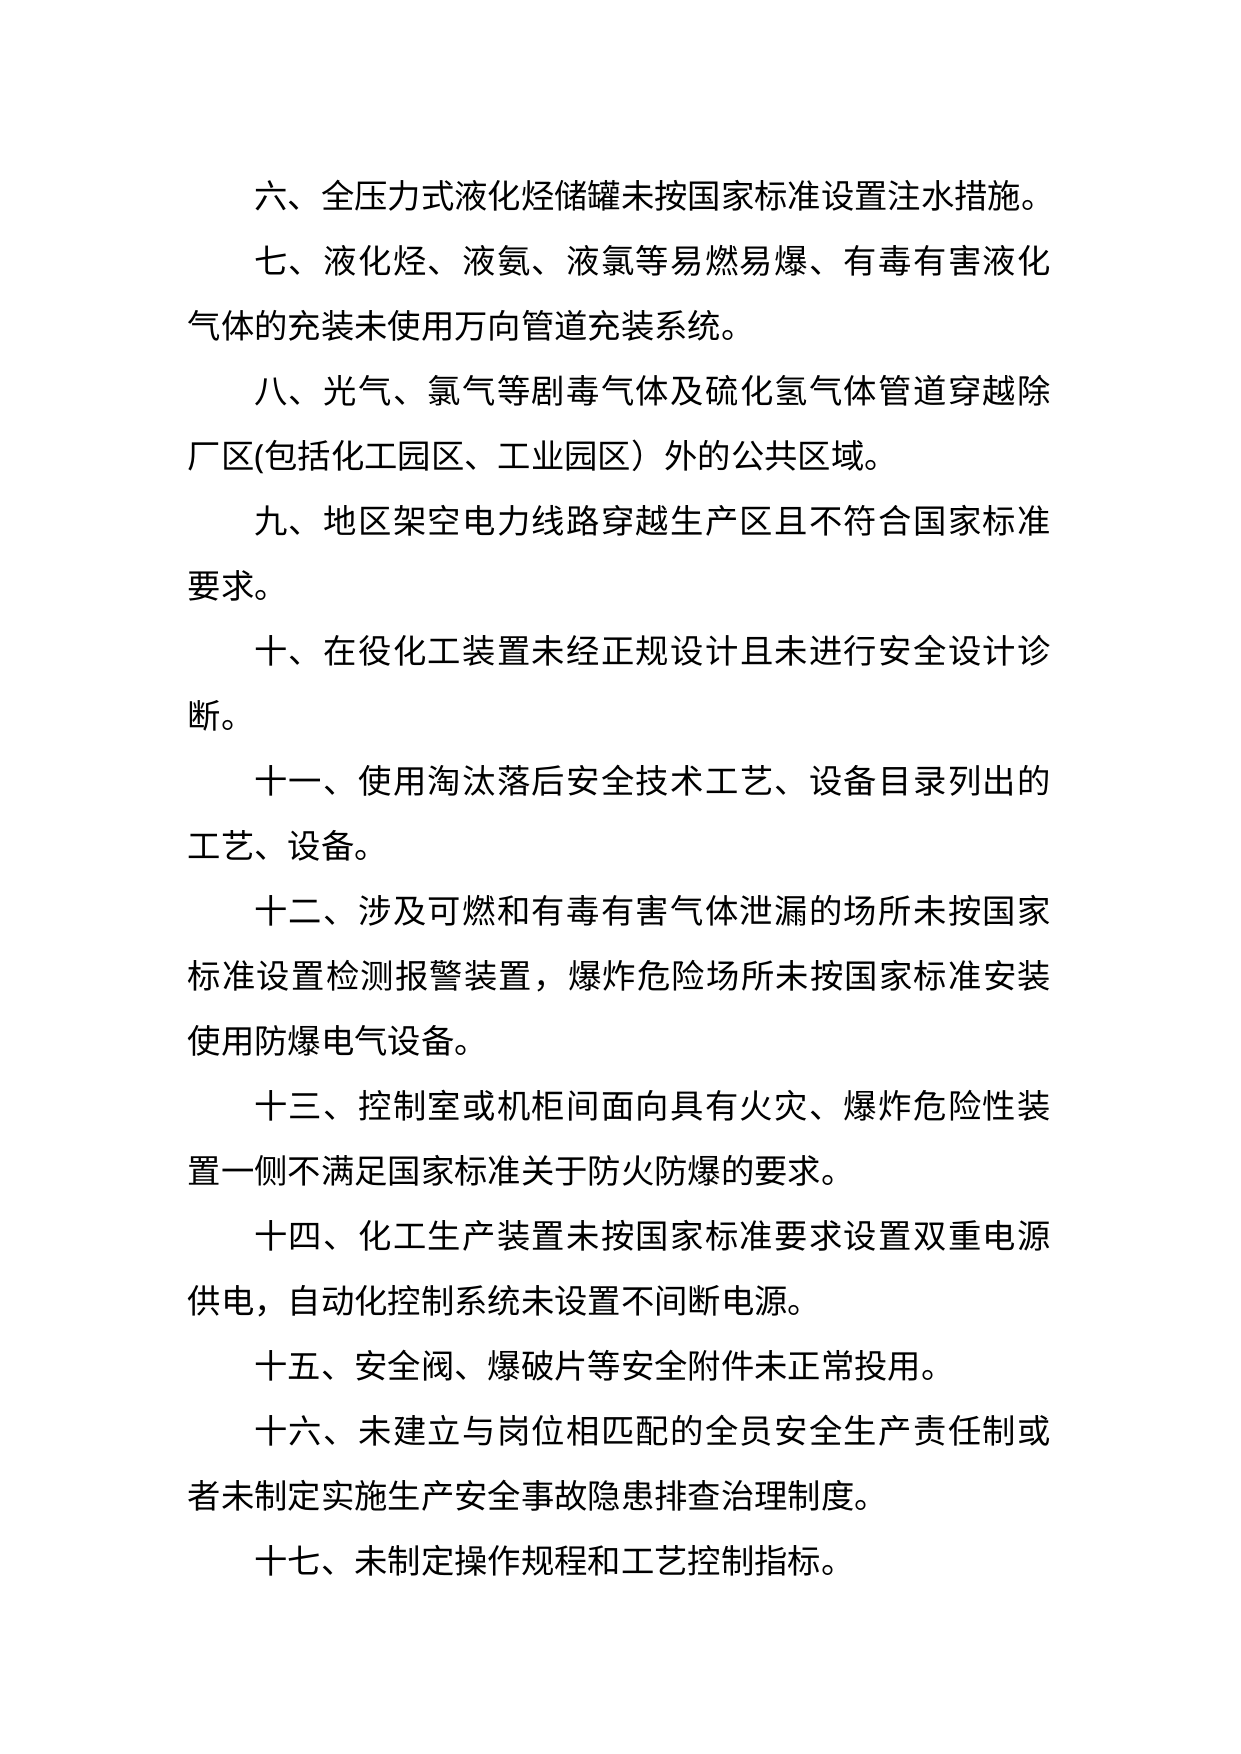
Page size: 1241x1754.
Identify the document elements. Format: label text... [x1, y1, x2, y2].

text 十一、使用淘汰落后安全技术工艺、设备目录列出的工艺、设备。 [187, 747, 1053, 877]
text 九、地区架空电力线路穿越生产区且不符合国家标准要求。 [187, 487, 1053, 617]
text 十四、化工生产装置未按国家标准要求设置双重电源供电，自动化控制系统未设置不间断电源。 [187, 1202, 1053, 1332]
text 八、光气、氯气等剧毒气体及硫化氢气体管道穿越除厂区(包括化工园区、工业园区）外的公共区域。 [187, 357, 1053, 487]
text 十六、未建立与岗位相匹配的全员安全生产责任制或者未制定实施生产安全事故隐患排查治理制度。 [187, 1397, 1053, 1527]
text 六、全压力式液化烃储罐未按国家标准设置注水措施。 [187, 162, 1053, 227]
text 十七、未制定操作规程和工艺控制指标。 [187, 1527, 1053, 1592]
text 七、液化烃、液氨、液氯等易燃易爆、有毒有害液化气体的充装未使用万向管道充装系统。 [187, 227, 1053, 357]
text 十五、安全阀、爆破片等安全附件未正常投用。 [187, 1332, 1053, 1397]
text 十三、控制室或机柜间面向具有火灾、爆炸危险性装置一侧不满足国家标准关于防火防爆的要求。 [187, 1072, 1053, 1202]
text 十二、涉及可燃和有毒有害气体泄漏的场所未按国家标准设置检测报警装置，爆炸危险场所未按国家标准安装使用防爆电气设备。 [187, 877, 1053, 1072]
text 十、在役化工装置未经正规设计且未进行安全设计诊断。 [187, 617, 1053, 747]
